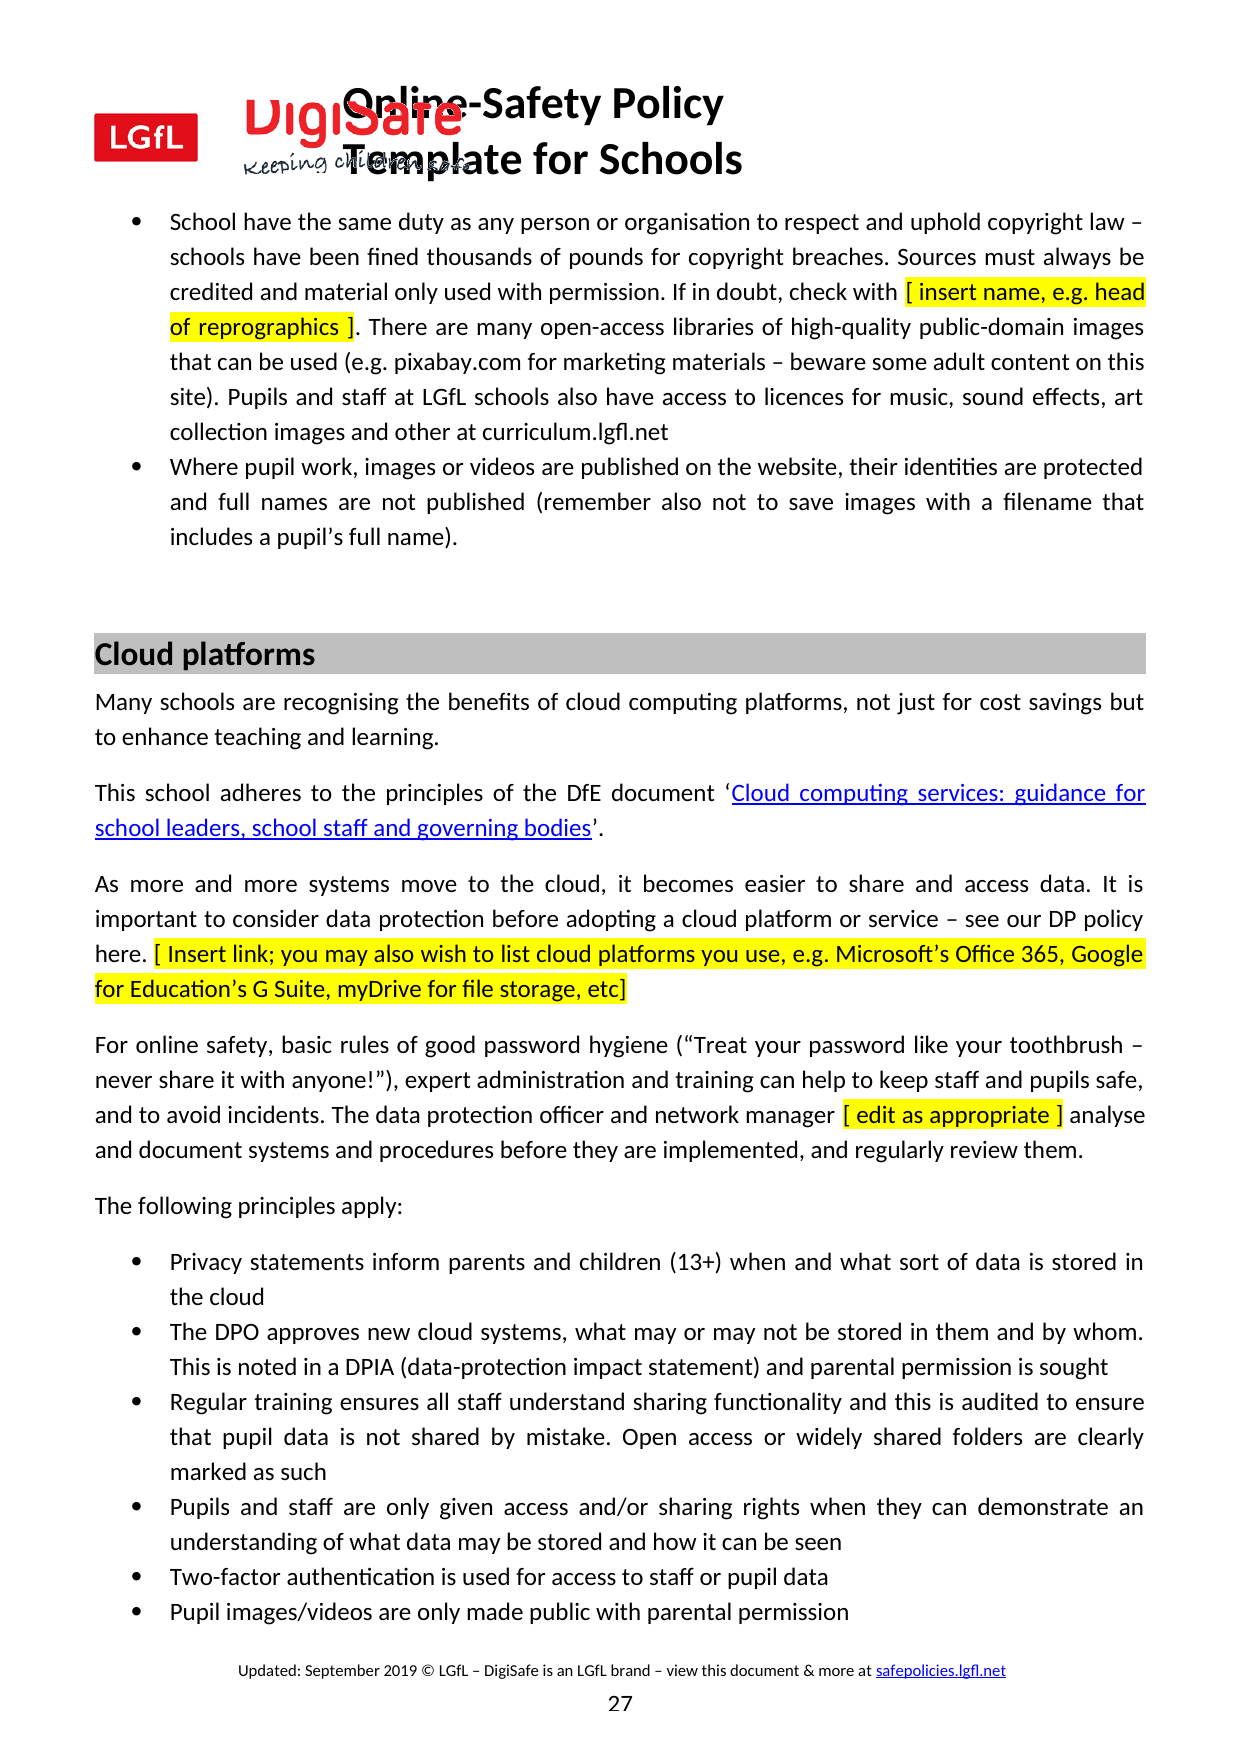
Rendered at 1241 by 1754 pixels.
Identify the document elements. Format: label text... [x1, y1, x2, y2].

picture [86, 97, 474, 178]
text This school adheres to the principles of the DfE document ‘Cloud computing services: guidance for school leaders, school staff and governing bodies’. [94, 777, 1146, 843]
list Where pupil work, images or videos are published on the website, their identities are protected and full names are not published (remember also not to save images with a filename that includes a pupil’s full name). [132, 452, 1146, 552]
list Pupils and staff are only given access and/or sharing rights when they can demonstrate an understanding of what data may be stored and how it can be seen [132, 1491, 1146, 1556]
list The DPO approves new cloud systems, what may or may not be stored in them and by whom. This is noted in a DPIA (data-protection impact statement) and parental permission is sought [132, 1316, 1146, 1381]
text The following principles apply: [94, 1190, 1146, 1220]
subtitle Cloud platforms [94, 633, 1146, 674]
list Pupil images/videos are only made public with parental permission [132, 1596, 1146, 1626]
list Two-factor authentication is used for access to staff or pupil data [132, 1561, 1146, 1591]
text Many schools are recognising the benefits of cloud computing platforms, not just for cost savings but to enhance teaching and learning. [94, 686, 1146, 752]
list School have the same duty as any person or organisation to respect and uphold copyright law – schools have been fined thousands of pounds for copyright breaches. Sources must always be credited and material only used with permission. If in doubt, check with [ insert name, e.g. head of reprographics ]. There are many open-access libraries of high-quality public-domain images that can be used (e.g. pixabay.com for marketing materials – beware some adult content on this site). Pupils and staff at LGfL schools also have access to licences for music, sound effects, art collection images and other at curriculum.lgfl.net [132, 207, 1146, 447]
list Regular training ensures all staff understand sharing functionality and this is audited to ensure that pupil data is not shared by mistake. Open access or widely shared folders are clearly marked as such [132, 1386, 1146, 1486]
text For online safety, basic rules of good password hygiene (“Treat your password like your toothbrush –never share it with anyone!”), expert administration and training can help to keep staff and pupils safe, and to avoid incidents. The data protection officer and network manager [ edit as appropriate ] analyse and document systems and procedures before they are implemented, and regularly review them. [94, 1029, 1146, 1164]
list Privacy statements inform parents and children (13+) when and what sort of data is stored in the cloud [132, 1246, 1146, 1311]
text As more and more systems move to the cloud, it becomes easier to share and access data. It is important to consider data protection before adopting a cloud platform or service – see our DP policy here. [ Insert link; you may also wish to list cloud platforms you use, e.g. Microsoft’s Office 365, Google for Education’s G Suite, myDrive for file storage, etc] [94, 868, 1146, 1004]
